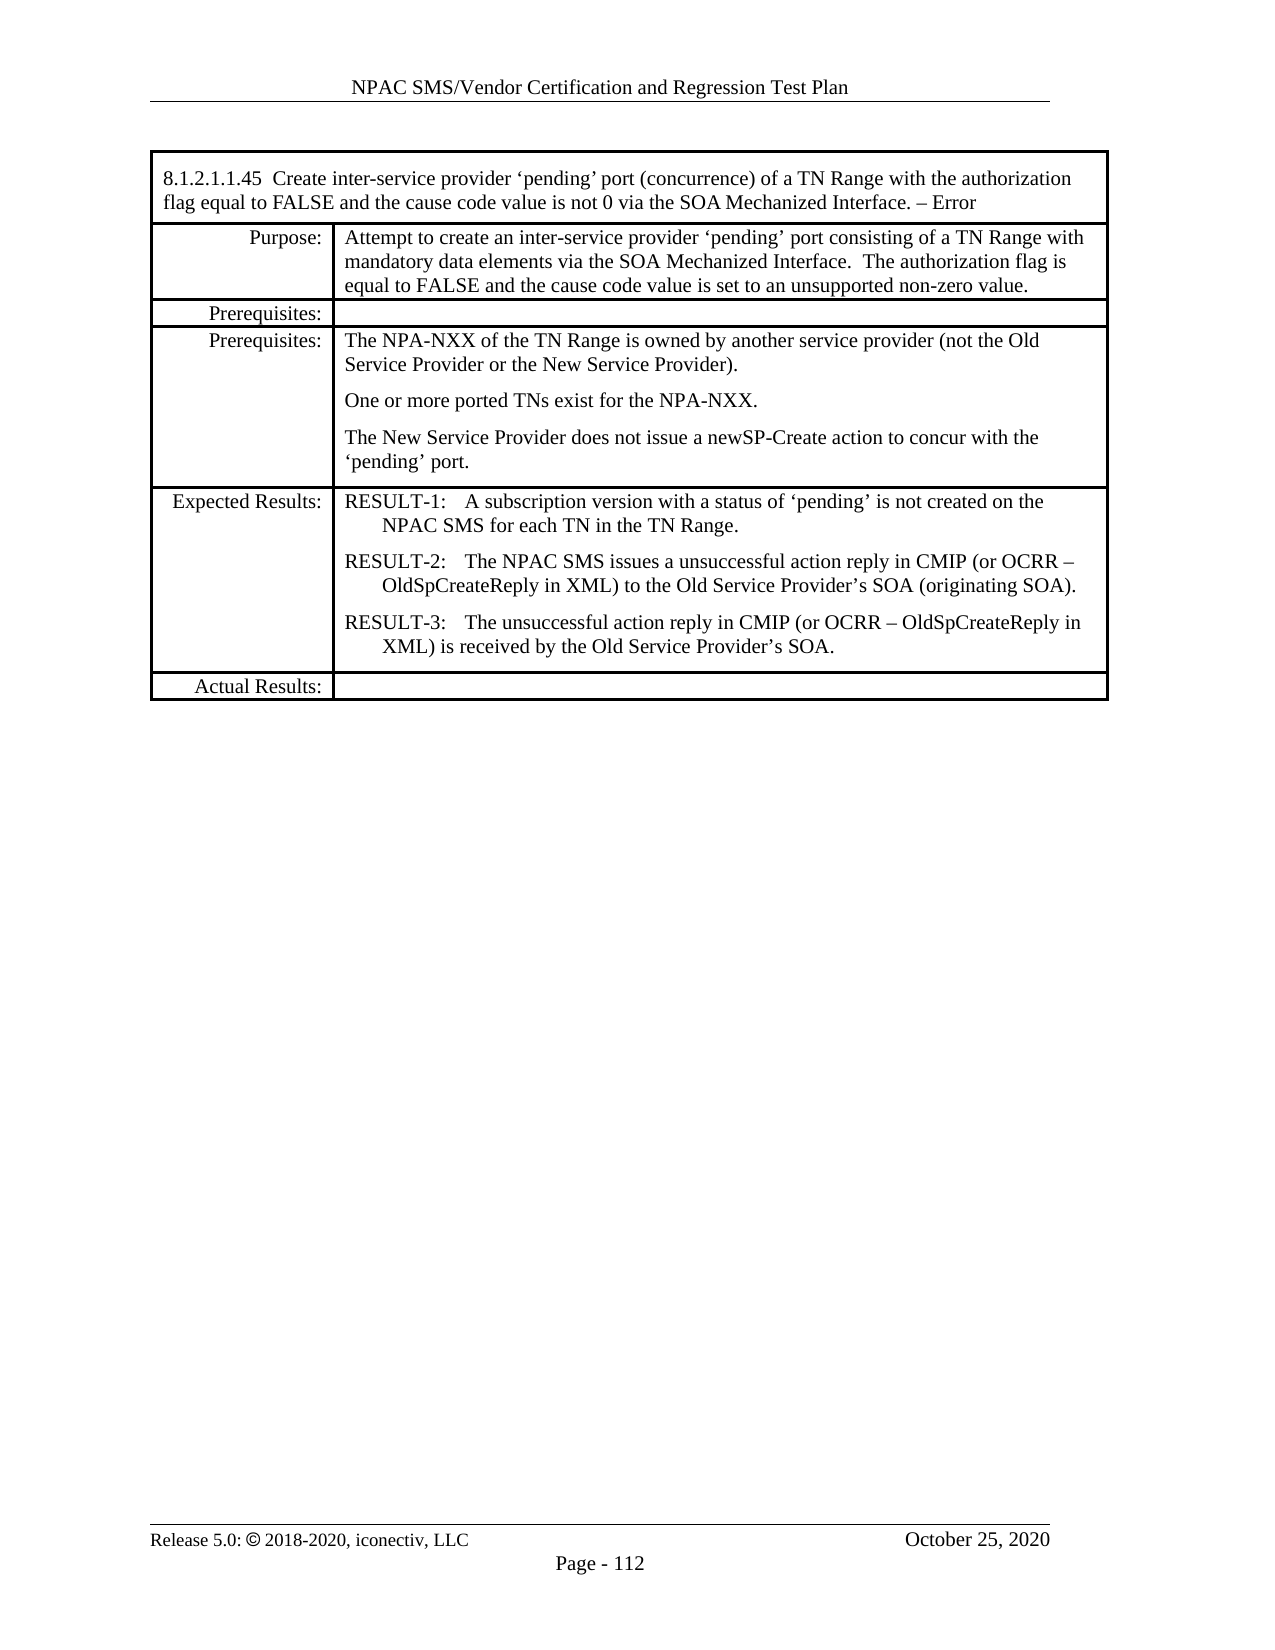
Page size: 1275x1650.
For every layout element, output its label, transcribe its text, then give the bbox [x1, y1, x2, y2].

table_cell The NPA-NXX of the TN Range is owned by another service provider (not the Old Service Provider or the New Service Provider). One or more ported TNs exist for the NPA-NXX. The New Service Provider does not issue a newSP-Create action to concur with the ‘pending’ port. [335, 328, 1106, 486]
table_cell [335, 674, 1106, 698]
table_cell Actual Results: [153, 674, 332, 698]
table_cell [335, 301, 1106, 324]
table_cell Expected Results: [153, 489, 332, 671]
table_header 8.1.2.1.1.45 Create inter-service provider ‘pending’ port (concurrence) of a TN Range with the authorization flag equal to FALSE and the cause code value is not 0 via the SOA Mechanized Interface. – Error [153, 153, 1106, 222]
table_cell Prerequisites: [153, 328, 332, 486]
table_cell Prerequisites: [153, 301, 332, 324]
table_cell Purpose: [153, 225, 332, 297]
table_cell Attempt to create an inter-service provider ‘pending’ port consisting of a TN Range with mandatory data elements via the SOA Mechanized Interface. The authorization flag is equal to FALSE and the cause code value is set to an unsupported non-zero value. [335, 225, 1106, 297]
table_cell A subscription version with a status of ‘pending’ is not created on the NPAC SMS for each TN in the TN Range. The NPAC SMS issues a unsuccessful action reply in CMIP (or OCRR – OldSpCreateReply in XML) to the Old Service Provider’s SOA (originating SOA). The unsuccessful action reply in CMIP (or OCRR – OldSpCreateReply in XML) is received by the Old Service Provider’s SOA. [335, 489, 1106, 671]
